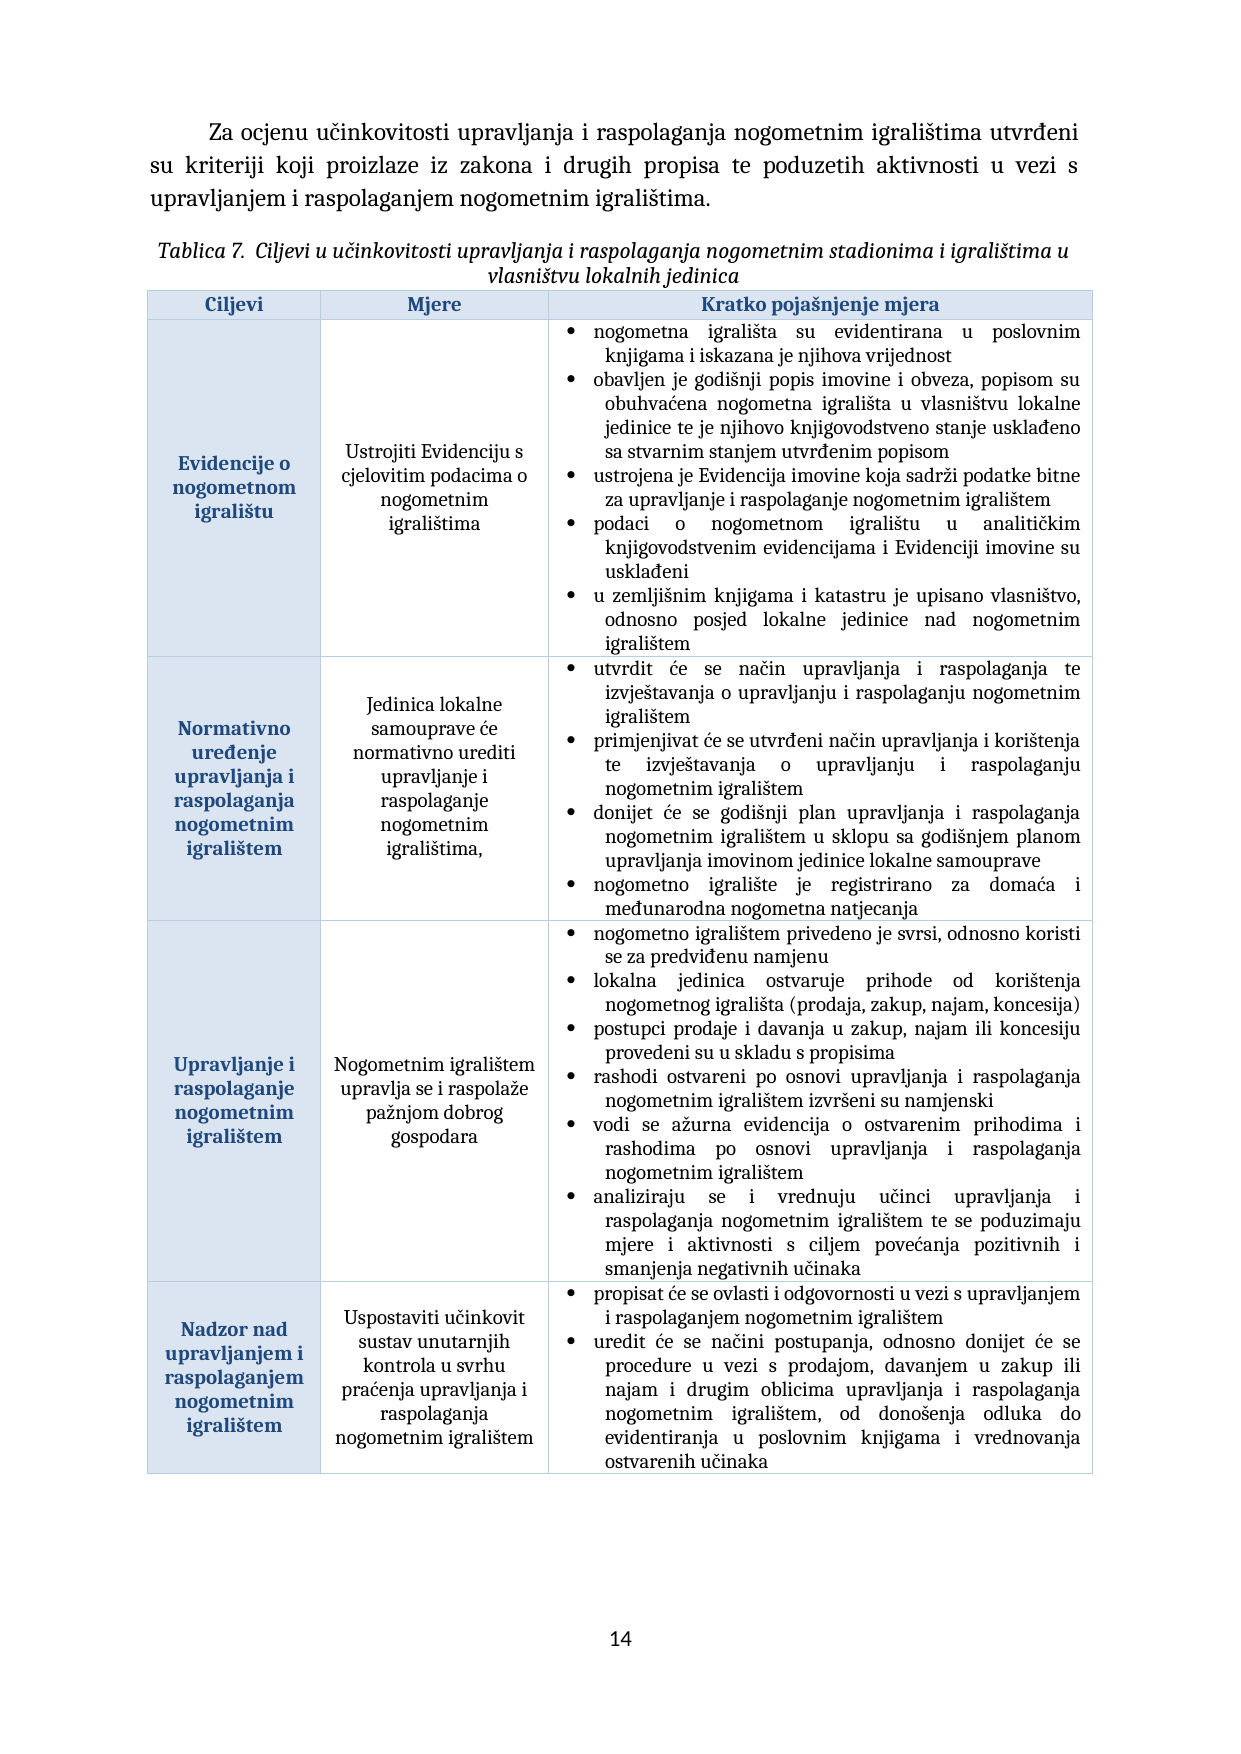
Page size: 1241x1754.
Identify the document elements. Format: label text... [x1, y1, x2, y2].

table_cell Nogometnim igralištem upravlja se i raspolaže pažnjom dobrog gospodara [321, 921, 548, 1281]
table_cell Jedinica lokalne samouprave će normativno urediti upravljanje i raspolaganje nogometnim igralištima, [321, 657, 548, 920]
table_cell propisat će se ovlasti i odgovornosti u vezi s upravljanjem i raspolaganjem nogometnim igralištem uredit će se načini postupanja, odnosno donijet će se procedure u vezi s prodajom, davanjem u zakup ili najam i drugim oblicima upravljanja i raspolaganja nogometnim igralištem, od donošenja odluka do evidentiranja u poslovnim knjigama i vrednovanja ostvarenih učinaka [549, 1282, 1092, 1473]
table_cell Evidencije o nogometnom igralištu [148, 320, 320, 656]
table_cell Uspostaviti učinkovit sustav unutarnjih kontrola u svrhu praćenja upravljanja i raspolaganja nogometnim igralištem [321, 1282, 548, 1473]
table_cell utvrdit će se način upravljanja i raspolaganja te izvještavanja o upravljanju i raspolaganju nogometnim igralištem primjenjivat će se utvrđeni način upravljanja i korištenja te izvještavanja o upravljanju i raspolaganju nogometnim igralištem donijet će se godišnji plan upravljanja i raspolaganja nogometnim igralištem u sklopu sa godišnjem planom upravljanja imovinom jedinice lokalne samouprave nogometno igralište je registrirano za domaća i međunarodna nogometna natjecanja [549, 657, 1092, 920]
table_header Mjere [321, 291, 548, 319]
text Za ocjenu učinkovitosti upravljanja i raspolaganja nogometnim igralištima utvrđeni su kriteriji koji proizlaze iz zakona i drugih propisa te poduzetih aktivnosti u vezi s upravljanjem i raspolaganjem nogometnim igralištima. [150, 118, 1080, 213]
table_cell Upravljanje i raspolaganje nogometnim igralištem [148, 921, 320, 1281]
table_cell Normativno uređenje upravljanja i raspolaganja nogometnim igralištem [148, 657, 320, 920]
table_cell nogometno igralištem privedeno je svrsi, odnosno koristi se za predviđenu namjenu lokalna jedinica ostvaruje prihode od korištenja nogometnog igrališta (prodaja, zakup, najam, koncesija) postupci prodaje i davanja u zakup, najam ili koncesiju provedeni su u skladu s propisima rashodi ostvareni po osnovi upravljanja i raspolaganja nogometnim igralištem izvršeni su namjenski vodi se ažurna evidencija o ostvarenim prihodima i rashodima po osnovi upravljanja i raspolaganja nogometnim igralištem analiziraju se i vrednuju učinci upravljanja i raspolaganja nogometnim igralištem te se poduzimaju mjere i aktivnosti s ciljem povećanja pozitivnih i smanjenja negativnih učinaka [549, 921, 1092, 1281]
table_cell Ustrojiti Evidenciju s cjelovitim podacima o nogometnim igralištima [321, 320, 548, 656]
table_header Ciljevi [148, 291, 320, 319]
text Tablica 7. Ciljevi u učinkovitosti upravljanja i raspolaganja nogometnim stadionima i igralištima u vlasništvu lokalnih jedinica [150, 238, 1080, 289]
table_cell Nadzor nad upravljanjem i raspolaganjem nogometnim igralištem [148, 1282, 320, 1473]
table_cell nogometna igrališta su evidentirana u poslovnim knjigama i iskazana je njihova vrijednost obavljen je godišnji popis imovine i obveza, popisom su obuhvaćena nogometna igrališta u vlasništvu lokalne jedinice te je njihovo knjigovodstveno stanje usklađeno sa stvarnim stanjem utvrđenim popisom ustrojena je Evidencija imovine koja sadrži podatke bitne za upravljanje i raspolaganje nogometnim igralištem podaci o nogometnom igralištu u analitičkim knjigovodstvenim evidencijama i Evidenciji imovine su usklađeni u zemljišnim knjigama i katastru je upisano vlasništvo, odnosno posjed lokalne jedinice nad nogometnim igralištem [549, 320, 1092, 656]
table_header Kratko pojašnjenje mjera [549, 291, 1092, 319]
